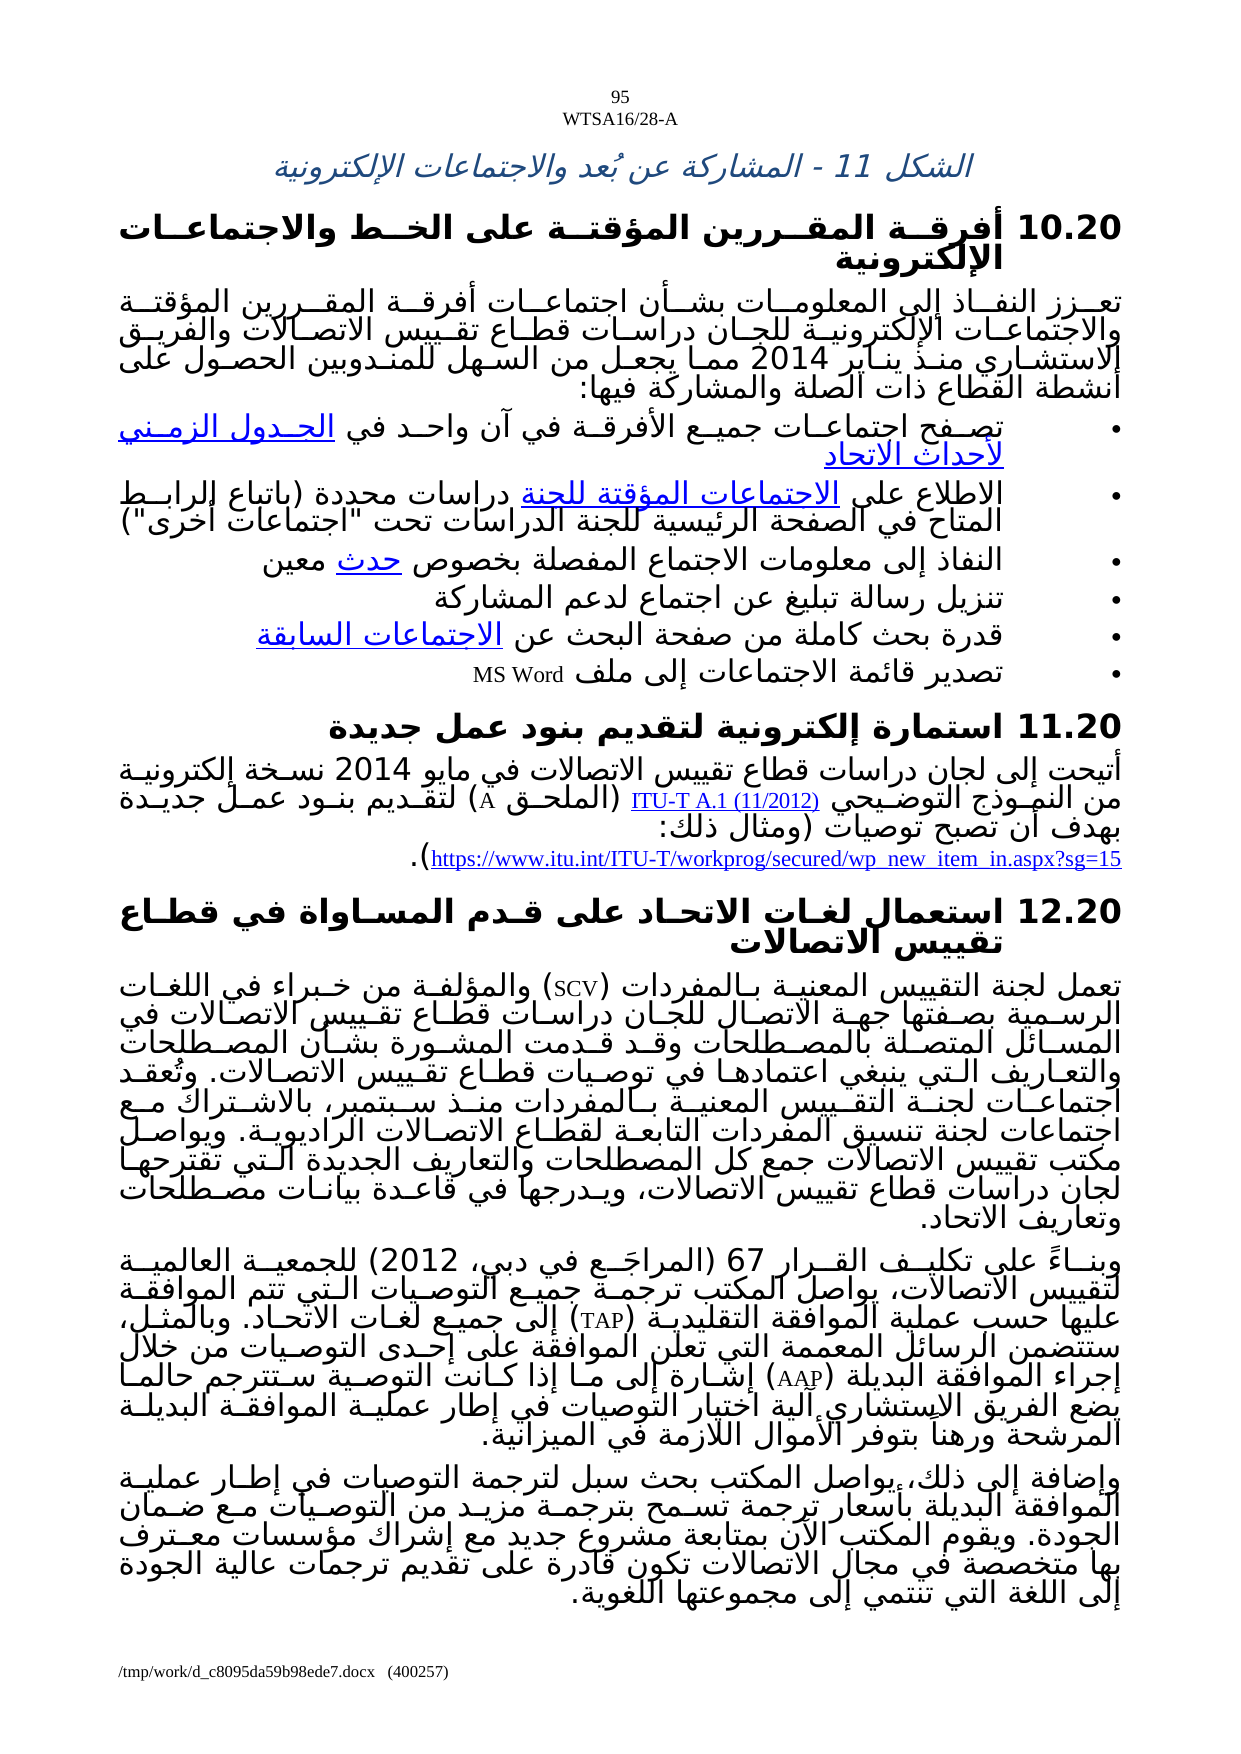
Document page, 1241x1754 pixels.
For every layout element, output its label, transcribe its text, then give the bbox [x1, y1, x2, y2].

text تن‍زيل رسالة تبليغ عن اجتماع لدعم المشاركة [789, 585, 1122, 614]
text قدرة بحث كاملة من صفحة البحث عن الاجتماعات السابقة [118, 622, 1122, 651]
text تعزز النفاذ إلى المعلومات بشأن اجتماعات أفرقة المقررين المؤقتة والاجتماعات الإلكترونية للجان دراسات قطاع تقييس الاتصالات والفريق الاستشاري منذ يناير 2014 مما يجعل من السهل للمندوبين الحصول على أنشطة القطاع ذات الصلة والمشاركة فيها: [118, 289, 1122, 406]
text وبناءً على تكليف القرار 67 (المراجَع في دبي، 2012) للجمعية العالمية لتقييس الاتصالات، يواصل المكتب ترجمة جميع التوصيات التي تتم الموافقة عليها حسب عملية الموافقة التقليدية (TAP) إلى جميع لغات الاتحاد. وبالمثل، ستتضمن الرسائل المعممة التي تعلن الموافقة على إحدى التوصيات من خلال إجراء الموافقة البديلة (AAP) إشارة إلى ما إذا كانت التوصية ستترجم حالما يضع الفريق الاستشاري آلية اختيار التوصيات في إطار عملية الموافقة البديلة المرشحة ورهناً بتوفر الأموال اللازمة في الميزانية. [118, 1248, 1122, 1452]
text النفاذ إلى معلومات الاجتماع المفصلة بخصوص حدث معين [118, 547, 834, 577]
text تصدير قائمة الاجتماعات إلى ملف MS Word [118, 660, 1122, 689]
text النفاذ إلى معلومات الاجتماع المفصلة بخصوص حدث معين [821, 547, 1122, 577]
text تن‍زيل رسالة تبليغ عن اجتماع لدعم المشاركة [118, 585, 814, 614]
text الاطلاع على الاجتماعات المؤقتة للجنة دراسات محددة (باتباع الرابط المتاح في الصفحة الرئيسية للجنة الدراسات تحت "اجتماعات أخرى") [118, 481, 744, 539]
subtitle 10.20 أفرقة المقررين المؤقتة على الخط والاجتماعات الإلكترونية [118, 215, 1122, 277]
text أتيحت إلى لجان دراسات قطاع تقييس الاتصالات في مايو 2014 نسخة إلكترونية من النموذج التوضيحي ITU-T A.1 (11/2012) (الملحق A) لتقديم بنود عمل جديدة بهدف أن تصبح توصيات (ومثال ذلك: https://www.itu.int/ITU-T/workprog/secured/wp_new_item_in.aspx?sg=15). [118, 757, 1122, 874]
subtitle 11.20 استمارة إلكترونية لتقديم بنود عمل جديدة [118, 714, 831, 745]
text وإضافة إلى ذلك، يواصل المكتب بحث سبل لترجمة التوصيات في إطار عملية الموافقة البديلة بأسعار ترجمة تسمح بترجمة مزيد من التوصيات مع ضمان الجودة. ويقوم المكتب الآن بمتابعة مشروع جديد مع إشراك مؤسسات معترف بها متخصصة في مجال الاتصالات تكون قادرة على تقديم ترجمات عالية الجودة إلى اللغة التي تنتمي إلى مجموعتها اللغوية. [118, 1465, 1122, 1611]
title الشكل 11 - المشاركة عن بُعد والاجتماعات الإلكترونية [118, 154, 366, 183]
text تعمل لجنة التقييس المعنية بالمفردات (SCV) والمؤلفة من خبراء في اللغات الرسمية بصفتها جهة الاتصال للجان دراسات قطاع تقييس الاتصالات في المسائل المتصلة بالمصطلحات وقد قدمت المشورة بشأن المصطلحات والتعاريف التي ينبغي اعتمادها في توصيات قطاع تقييس الاتصالات. وتُعقد اجتماعات لجنة التقييس المعنية بالمفردات منذ سبتمبر، بالاشتراك مع اجتماعات لجنة تنسيق المفردات التابعة لقطاع الاتصالات الراديوية. ويواصل مكتب تقييس الاتصالات جمع كل المصطلحات والتعاريف الجديدة التي تقترحها لجان دراسات قطاع تقييس الاتصالات، ويدرجها في قاعدة بيانات مصطلحات وتعاريف الاتحاد. [118, 973, 1122, 1236]
text تصفح اجتماعات جميع الأفرقة في آن واحد في الجدول الزمني لأحداث الاتحاد [118, 414, 1122, 473]
text الاطلاع على الاجتماعات المؤقتة للجنة دراسات محددة (باتباع الرابط المتاح في الصفحة الرئيسية للجنة الدراسات تحت "اجتماعات أخرى") [649, 481, 1122, 539]
subtitle 12.20 استعمال لغات الاتحاد على قدم المساواة في قطاع تقييس الاتصالات [118, 899, 1122, 961]
subtitle 11.20 استمارة إلكترونية لتقديم بنود عمل جديدة [793, 714, 1122, 745]
title الشكل 11 - المشاركة عن بُعد والاجتماعات الإلكترونية [328, 154, 1122, 183]
